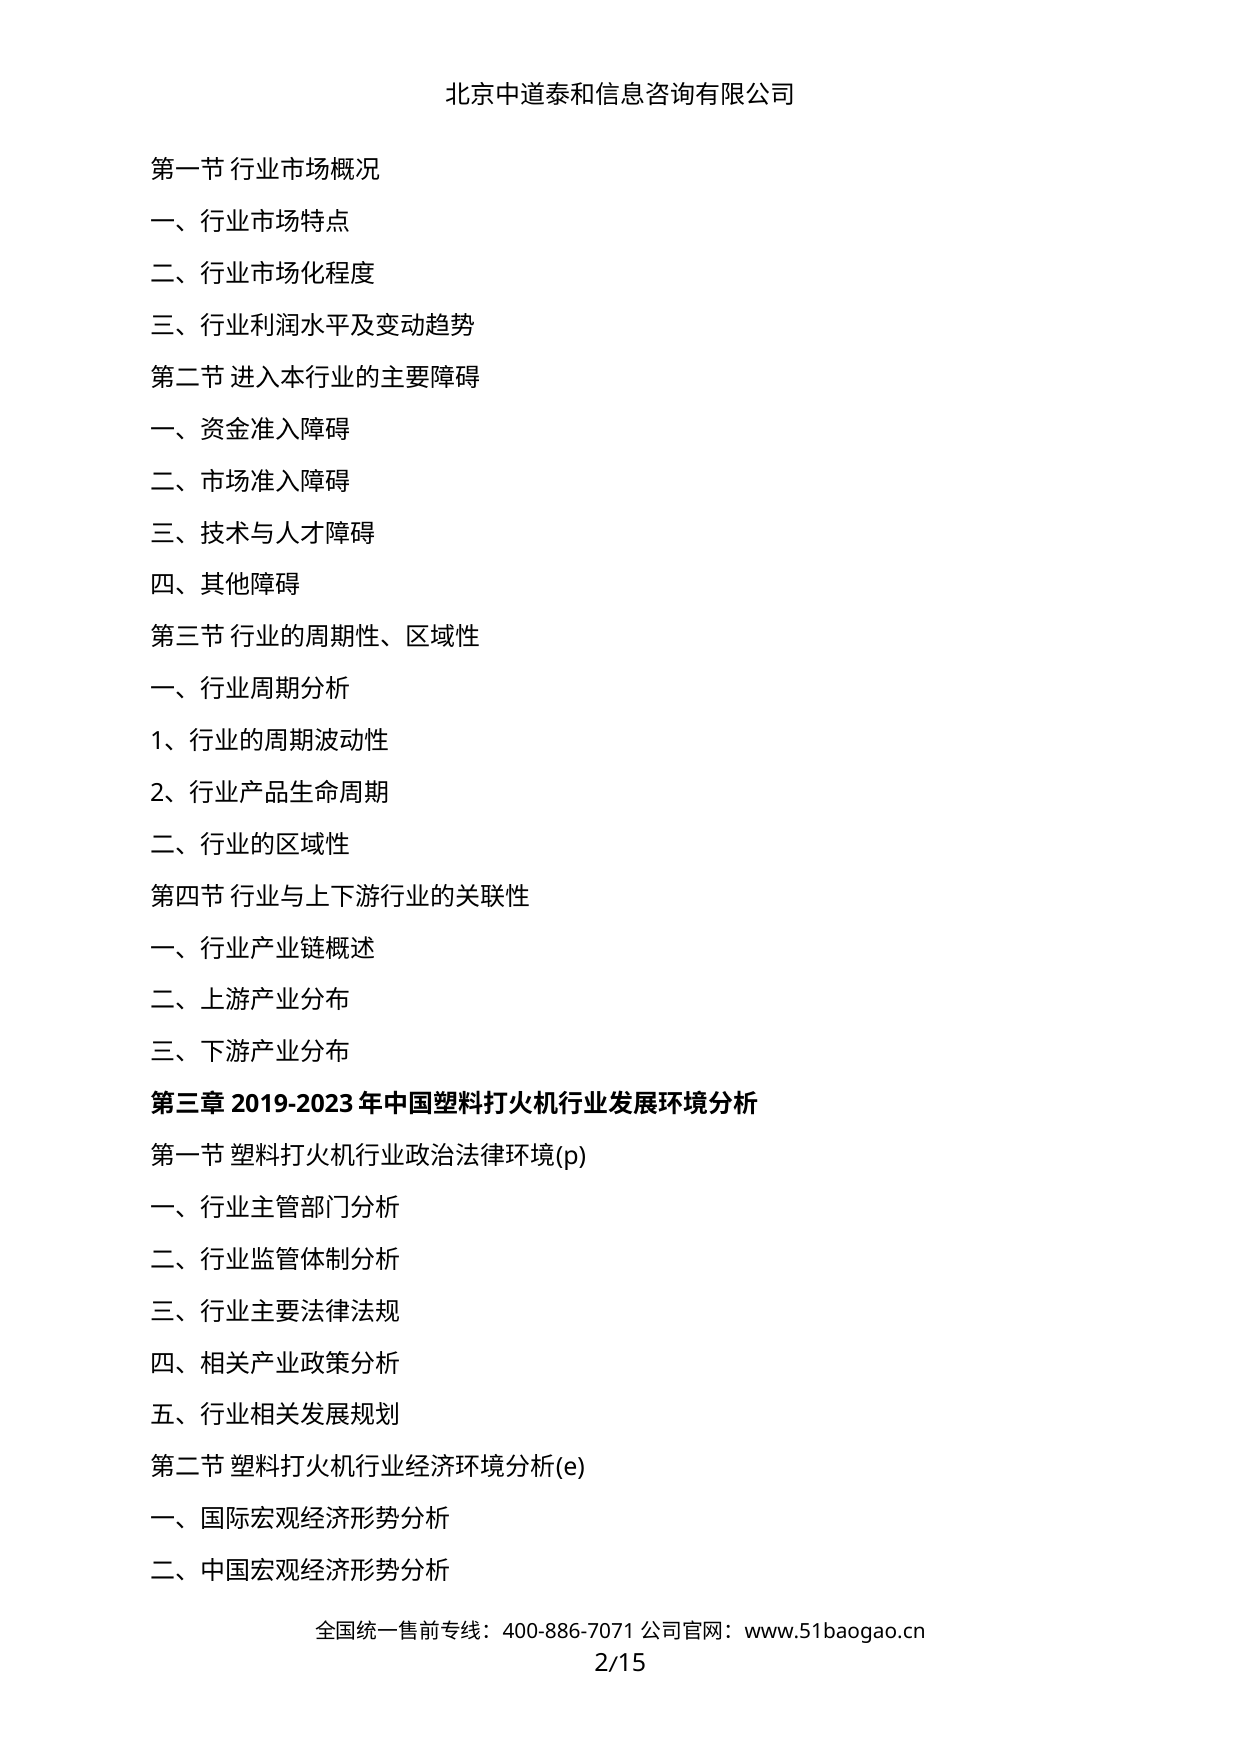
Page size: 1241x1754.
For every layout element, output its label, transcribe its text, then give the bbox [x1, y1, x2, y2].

text 一、行业周期分析 [150, 669, 1090, 705]
text 第四节 行业与上下游行业的关联性 [150, 876, 1090, 912]
text 第一节 行业市场概况 [150, 150, 1090, 186]
text 第二节 进入本行业的主要障碍 [150, 357, 1090, 394]
text 第一节 塑料打火机行业政治法律环境(p) [150, 1136, 1090, 1172]
text 一、国际宏观经济形势分析 [150, 1499, 1090, 1535]
text 第三章 2019-2023年中国塑料打火机行业发展环境分析 [150, 1084, 1090, 1120]
text 四、其他障碍 [150, 565, 1090, 601]
text 第二节 塑料打火机行业经济环境分析(e) [150, 1447, 1090, 1483]
text 二、行业的区域性 [150, 824, 1090, 861]
text 三、下游产业分布 [150, 1032, 1090, 1068]
text 三、技术与人才障碍 [150, 513, 1090, 549]
text 三、行业主要法律法规 [150, 1291, 1090, 1327]
text 一、资金准入障碍 [150, 409, 1090, 446]
text 二、上游产业分布 [150, 980, 1090, 1016]
text 一、行业产业链概述 [150, 928, 1090, 964]
text 二、行业市场化程度 [150, 254, 1090, 290]
text 四、相关产业政策分析 [150, 1343, 1090, 1379]
text 1、行业的周期波动性 [150, 721, 1090, 757]
text 二、行业监管体制分析 [150, 1239, 1090, 1276]
text 三、行业利润水平及变动趋势 [150, 306, 1090, 342]
text 二、中国宏观经济形势分析 [150, 1551, 1090, 1587]
text 一、行业主管部门分析 [150, 1187, 1090, 1224]
text 2、行业产品生命周期 [150, 772, 1090, 809]
text 二、市场准入障碍 [150, 461, 1090, 497]
text 第三节 行业的周期性、区域性 [150, 617, 1090, 653]
text 一、行业市场特点 [150, 202, 1090, 238]
text 五、行业相关发展规划 [150, 1395, 1090, 1431]
